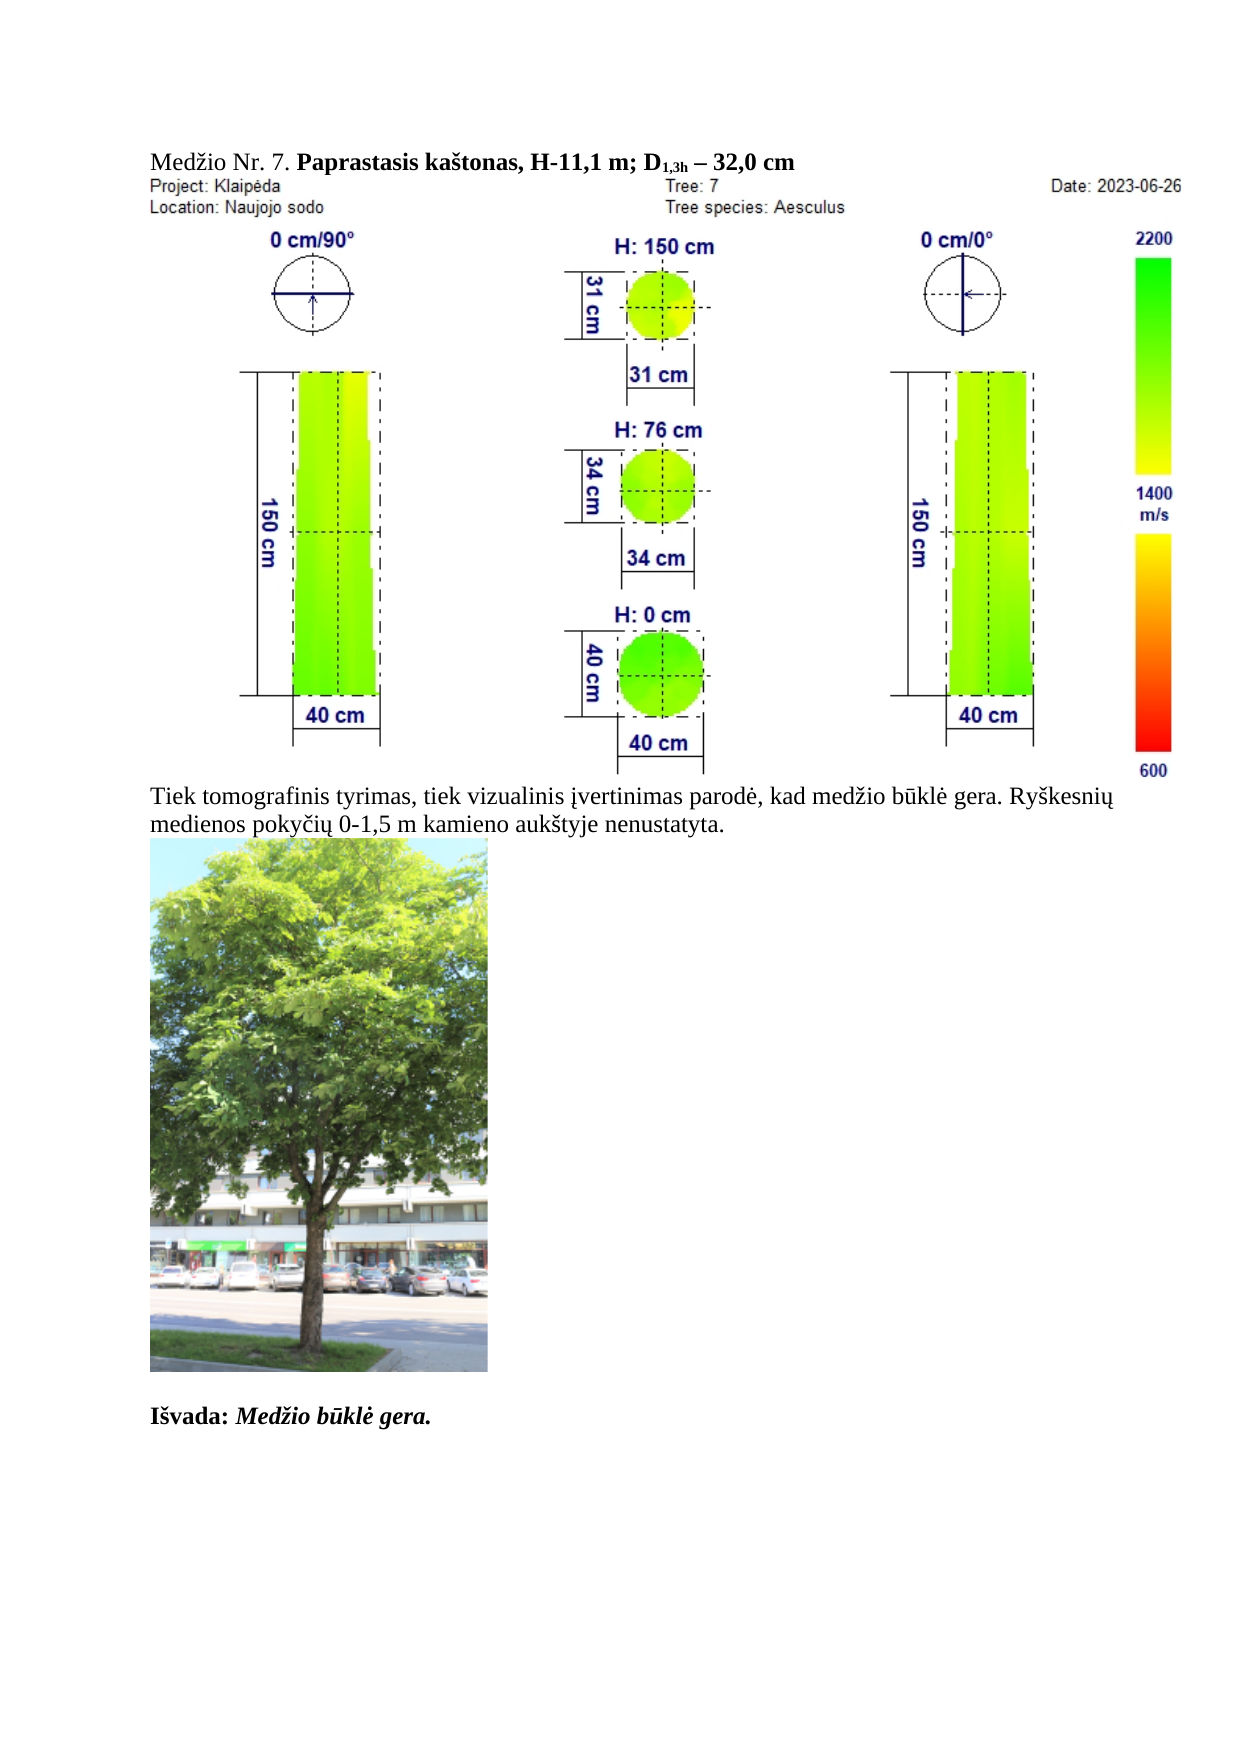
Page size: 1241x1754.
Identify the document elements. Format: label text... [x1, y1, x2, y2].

picture [150, 838, 488, 1372]
text Medžio Nr. 7. Paprastasis kaštonas, H-11,1 m; D1,3h – 32,0 cm [150, 147, 1181, 175]
text Tiek tomografinis tyrimas, tiek vizualinis įvertinimas parodė, kad medžio būklė gera. Ryškesnių medienos pokyčių 0-1,5 m kamieno aukštyje nenustatyta. [150, 781, 1181, 838]
text Išvada: Medžio būklė gera. [150, 1401, 1181, 1429]
picture [150, 175, 1182, 781]
